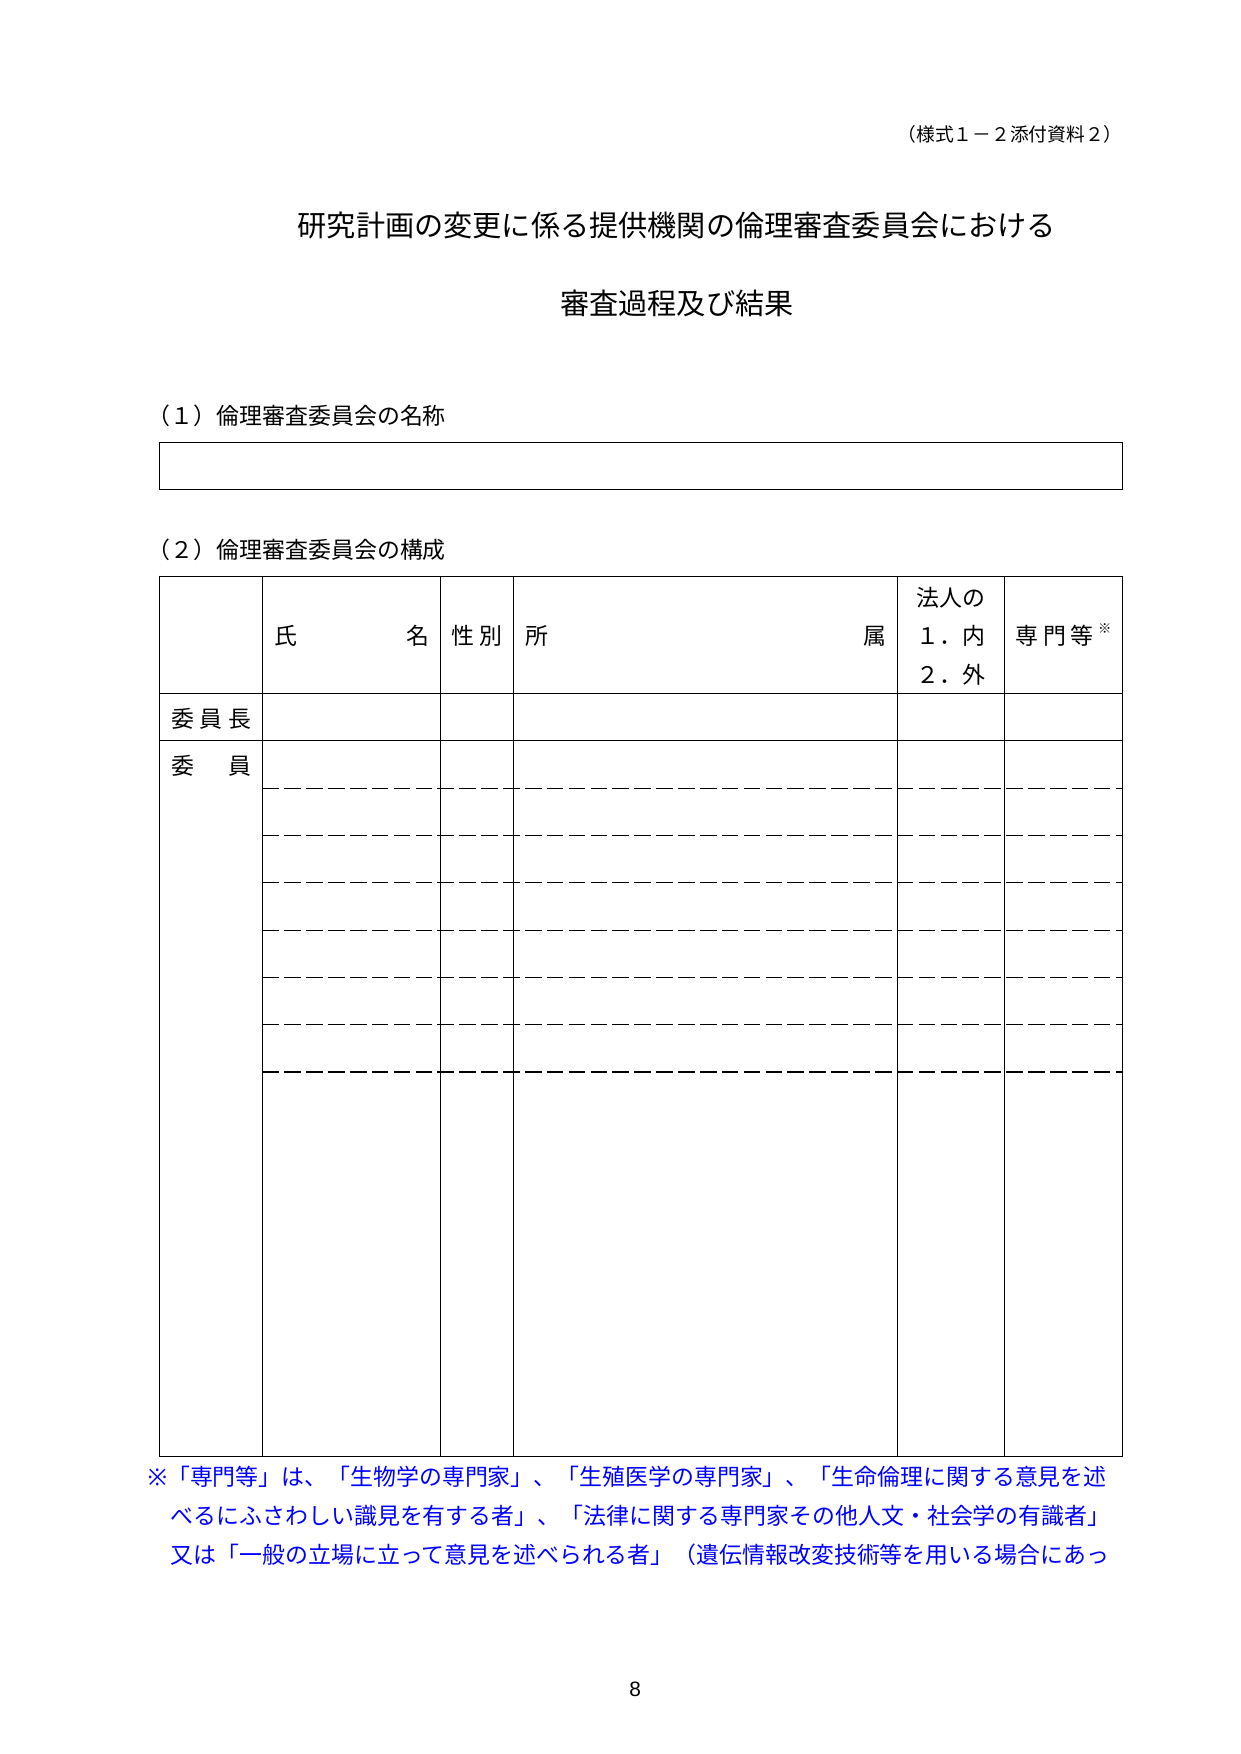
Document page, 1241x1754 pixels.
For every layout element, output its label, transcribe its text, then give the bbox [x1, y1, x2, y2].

table_cell [1005, 1071, 1122, 1456]
table_header [160, 577, 262, 693]
table_cell [514, 930, 897, 977]
table_cell [898, 741, 1004, 788]
table_cell [898, 930, 1004, 977]
table_header [160, 443, 1122, 489]
table_cell [514, 882, 897, 929]
table_cell [263, 1071, 440, 1456]
table_cell [441, 741, 513, 788]
table_header 氏名 [263, 577, 440, 693]
text （様式１－２添付資料２） [148, 119, 1122, 146]
table_cell [263, 930, 440, 977]
table_cell [1005, 1024, 1122, 1071]
table_cell [898, 1024, 1004, 1071]
table_cell [160, 788, 262, 1456]
table_cell [898, 882, 1004, 929]
subtitle 研究計画の変更に係る提供機関の倫理審査委員会における 審査過程及び結果 [231, 185, 1122, 341]
table_cell 委員 [160, 741, 262, 788]
table_cell [514, 835, 897, 882]
table_cell [1005, 835, 1122, 882]
table_cell [898, 977, 1004, 1024]
table_cell [441, 977, 513, 1024]
table_cell [1005, 694, 1122, 740]
table_cell [441, 694, 513, 740]
table_cell [1005, 788, 1122, 835]
text （１）倫理審査委員会の名称 [148, 395, 1122, 434]
table_cell [263, 835, 440, 882]
table_cell 委員長 [160, 694, 262, 740]
table_cell [441, 788, 513, 835]
table_cell [263, 977, 440, 1024]
table_cell [1005, 930, 1122, 977]
table_header 性別 [441, 577, 513, 693]
table_cell [441, 930, 513, 977]
table_cell [514, 788, 897, 835]
table_cell [514, 741, 897, 788]
table_cell [1005, 741, 1122, 788]
table_cell [263, 1024, 440, 1071]
table_header 所属 [514, 577, 897, 693]
table_cell [263, 882, 440, 929]
table_cell [898, 1071, 1004, 1456]
table_cell [898, 788, 1004, 835]
table_cell [514, 1071, 897, 1456]
table_cell [514, 977, 897, 1024]
table_cell [441, 835, 513, 882]
table_cell [1005, 882, 1122, 929]
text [148, 1457, 1122, 1573]
table_cell [263, 741, 440, 788]
table_header 専門等※ [1005, 577, 1122, 693]
table_cell [441, 1071, 513, 1456]
table_cell [441, 882, 513, 929]
table_cell [898, 694, 1004, 740]
table_cell [263, 788, 440, 835]
table_header 法人の １．内 ２．外 [898, 577, 1004, 693]
table_cell [514, 1024, 897, 1071]
table_cell [441, 1024, 513, 1071]
text （２）倫理審査委員会の構成 [148, 529, 1122, 568]
table_cell [263, 694, 440, 740]
table_cell [1005, 977, 1122, 1024]
table_cell [898, 835, 1004, 882]
table_cell [514, 694, 897, 740]
